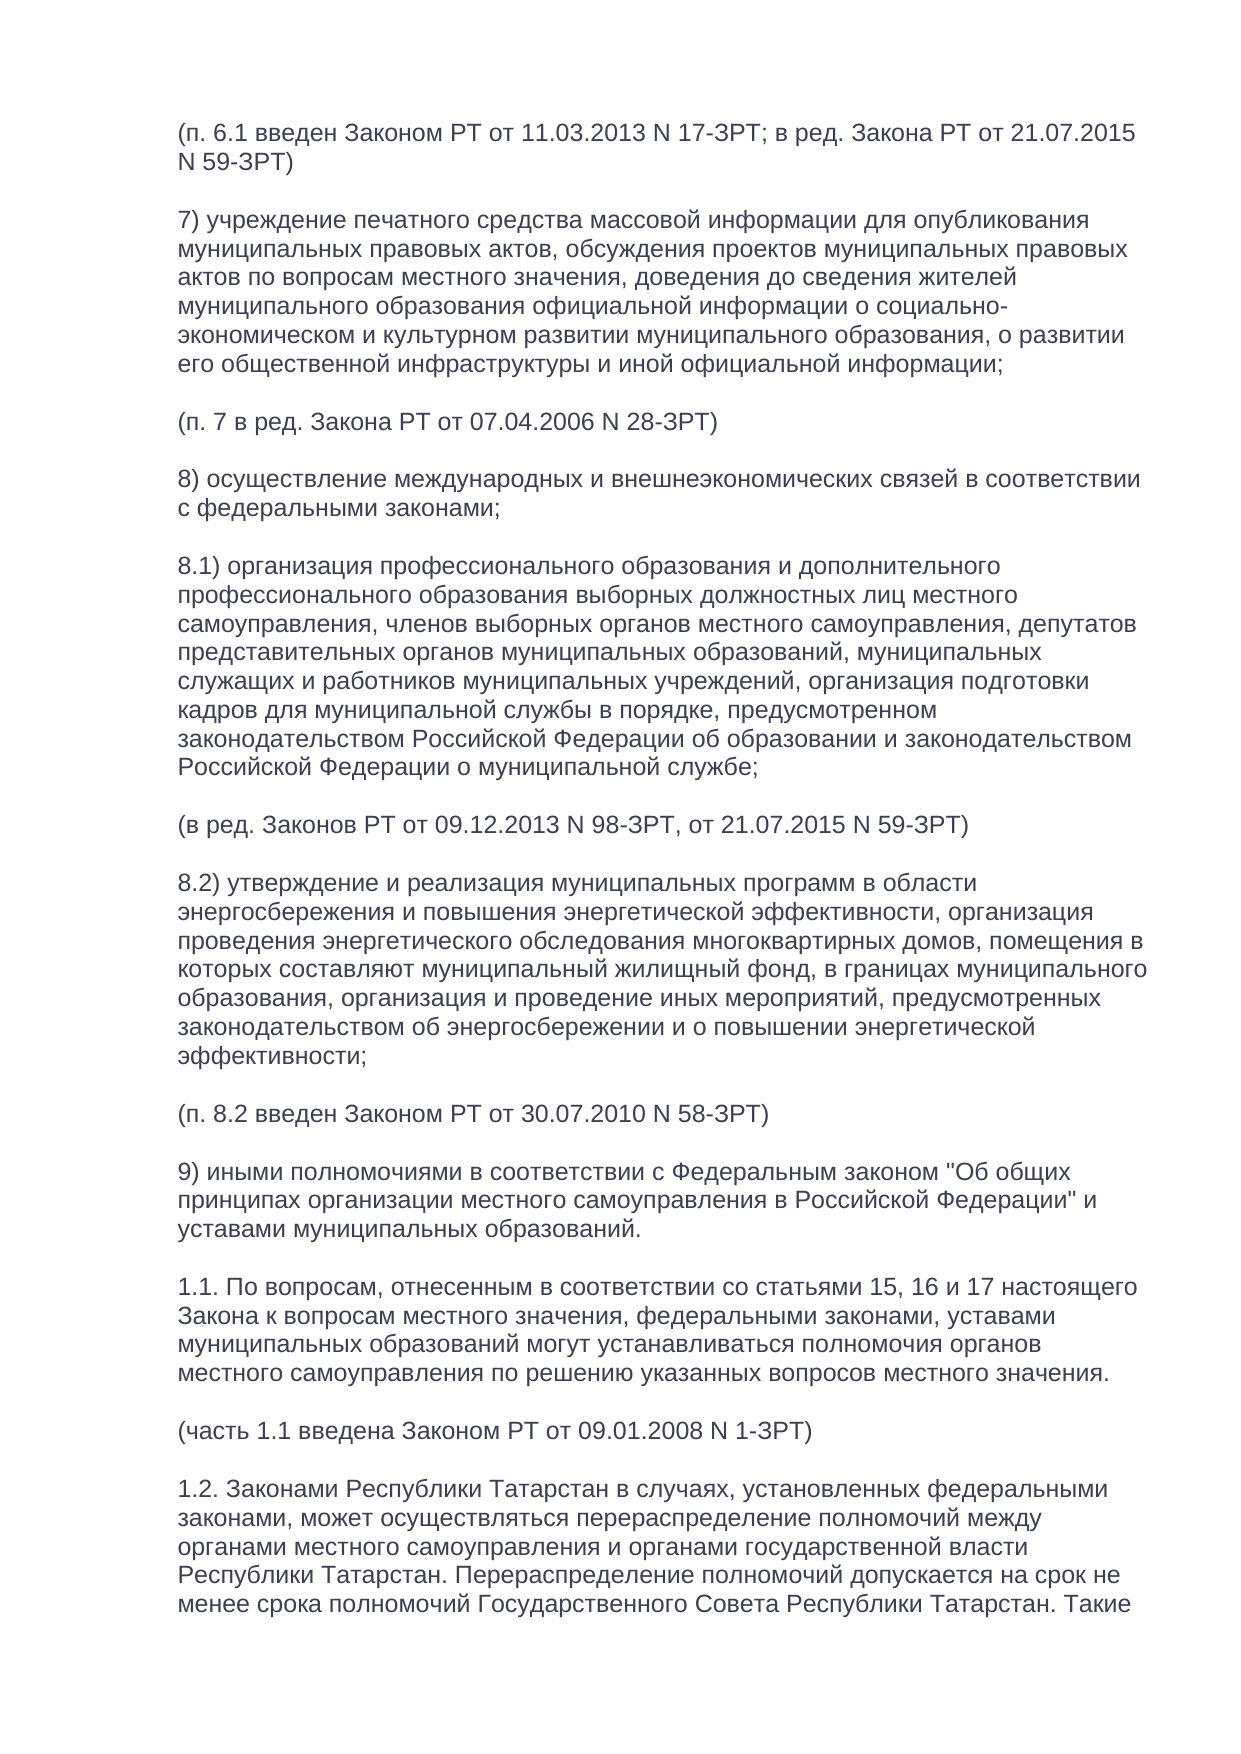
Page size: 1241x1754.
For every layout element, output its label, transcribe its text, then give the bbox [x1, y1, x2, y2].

text 1.1. По вопросам, отнесенным в соответствии со статьями 15, 16 и 17 настоящего Закона к вопросам местного значения, федеральными законами, уставами муниципальных образований могут устанавливаться полномочия органов местного самоуправления по решению указанных вопросов местного значения. [177, 1272, 1152, 1387]
text 7) учреждение печатного средства массовой информации для опубликования муниципальных правовых актов, обсуждения проектов муниципальных правовых актов по вопросам местного значения, доведения до сведения жителей муниципального образования официальной информации о социально-экономическом и культурном развитии муниципального образования, о развитии его общественной инфраструктуры и иной официальной информации; [177, 205, 1152, 377]
text 8.2) утверждение и реализация муниципальных программ в области энергосбережения и повышения энергетической эффективности, организация проведения энергетического обследования многоквартирных домов, помещения в которых составляют муниципальный жилищный фонд, в границах муниципального образования, организация и проведение иных мероприятий, предусмотренных законодательством об энергосбережении и о повышении энергетической эффективности; [177, 868, 1152, 1069]
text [177, 1474, 1152, 1618]
text (в ред. Законов РТ от 09.12.2013 N 98-ЗРТ, от 21.07.2015 N 59-ЗРТ) [177, 810, 1152, 839]
text (п. 8.2 введен Законом РТ от 30.07.2010 N 58-ЗРТ) [177, 1098, 1152, 1127]
text (п. 7 в ред. Закона РТ от 07.04.2006 N 28-ЗРТ) [177, 406, 1152, 435]
text (п. 6.1 введен Законом РТ от 11.03.2013 N 17-ЗРТ; в ред. Закона РТ от 21.07.2015 N 59-ЗРТ) [177, 118, 1152, 176]
text (часть 1.1 введена Законом РТ от 09.01.2008 N 1-ЗРТ) [177, 1416, 1152, 1445]
text 8) осуществление международных и внешнеэкономических связей в соответствии с федеральными законами; [177, 464, 1152, 522]
text 8.1) организация профессионального образования и дополнительного профессионального образования выборных должностных лиц местного самоуправления, членов выборных органов местного самоуправления, депутатов представительных органов муниципальных образований, муниципальных служащих и работников муниципальных учреждений, организация подготовки кадров для муниципальной службы в порядке, предусмотренном законодательством Российской Федерации об образовании и законодательством Российской Федерации о муниципальной службе; [177, 551, 1152, 781]
text 9) иными полномочиями в соответствии с Федеральным законом "Об общих принципах организации местного самоуправления в Российской Федерации" и уставами муниципальных образований. [177, 1156, 1152, 1243]
